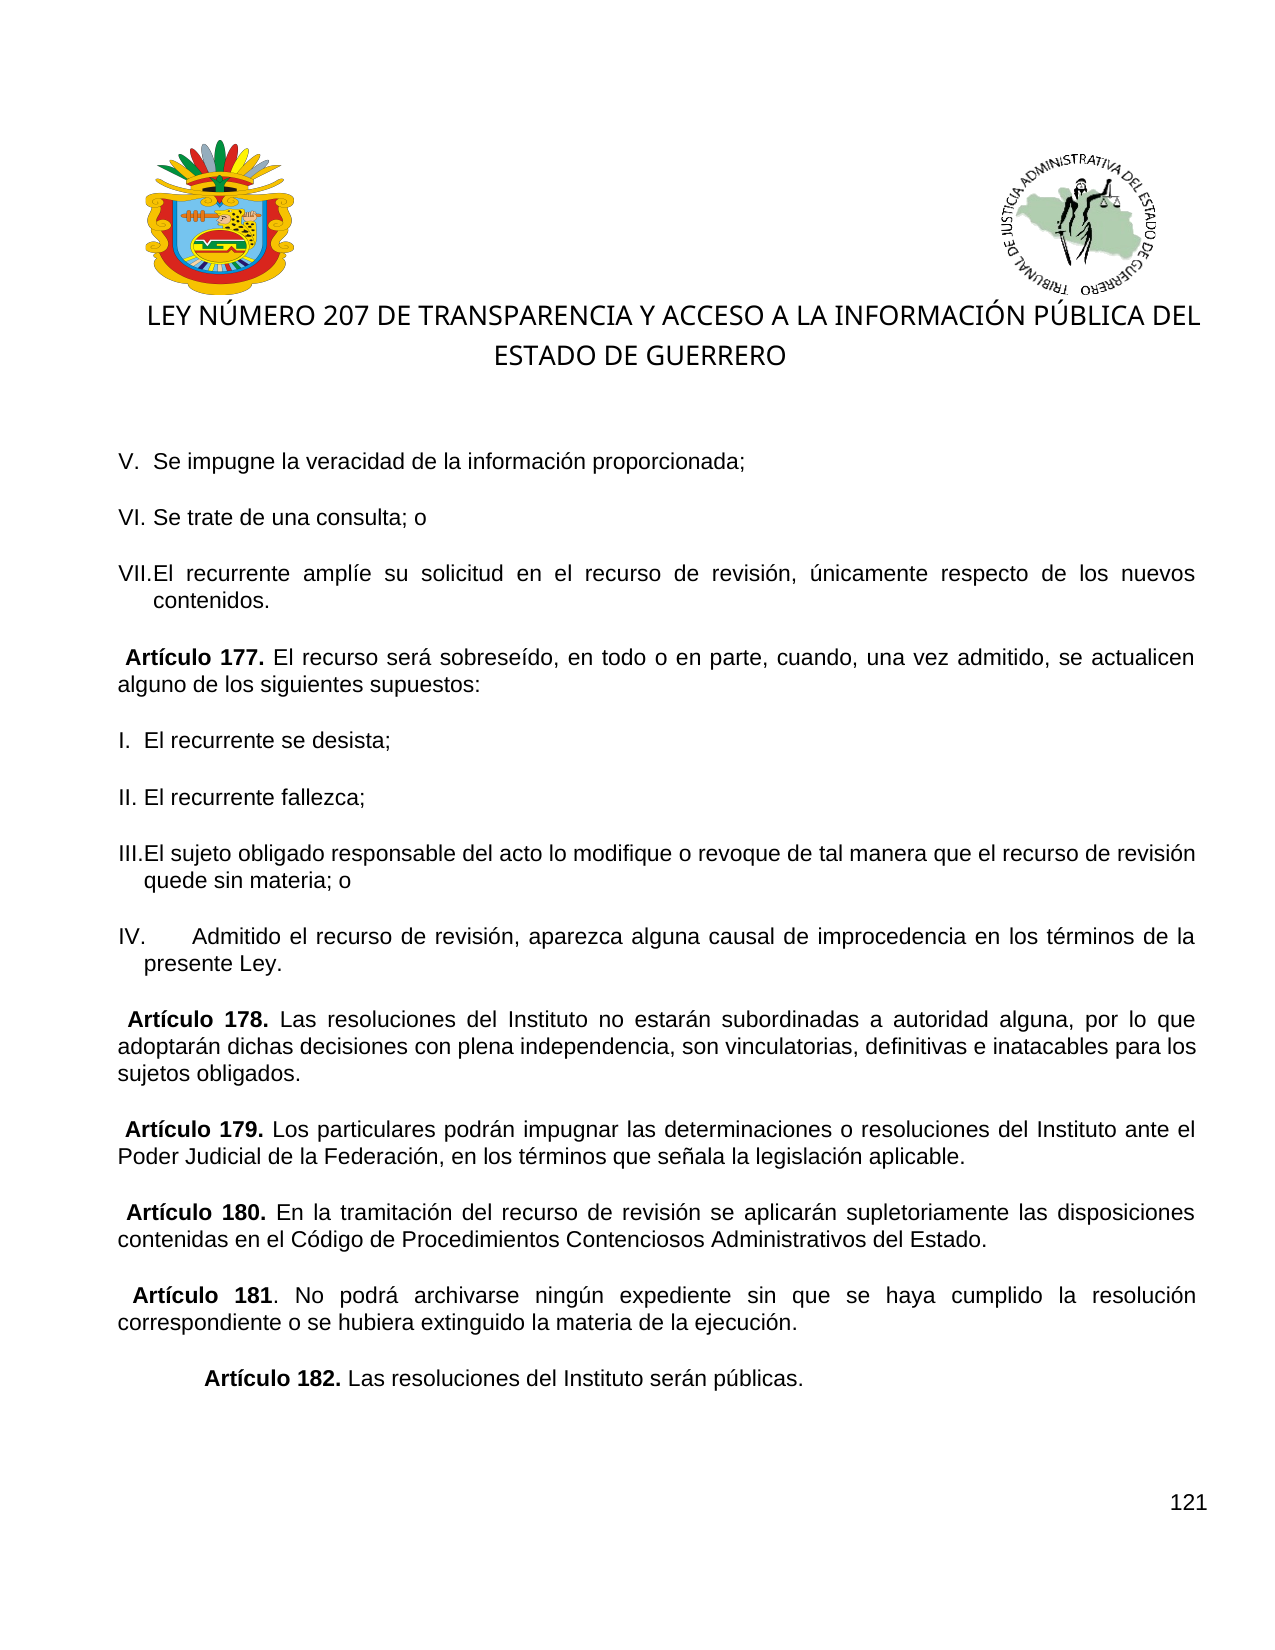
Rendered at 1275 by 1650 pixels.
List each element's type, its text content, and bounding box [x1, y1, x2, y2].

list El recurrente fallezca; [118, 783, 1197, 810]
list El sujeto obligado responsable del acto lo modifique o revoque de tal manera que el recurso de revisión quede sin materia; o [118, 839, 1197, 893]
picture [145, 140, 294, 295]
list Se impugne la veracidad de la información proporcionada; [118, 448, 1197, 474]
text Artículo 179. Los particulares podrán impugnar las determinaciones o resoluciones del Instituto ante el Poder Judicial de la Federación, en los términos que señala la legislación aplicable. [116, 1116, 1197, 1169]
text Artículo 182. Las resoluciones del Instituto serán públicas. [116, 1365, 1208, 1392]
list El recurrente amplíe su solicitud en el recurso de revisión, únicamente respecto de los nuevos contenidos. [118, 560, 1197, 614]
text Artículo 177. El recurso será sobreseído, en todo o en parte, cuando, una vez admitido, se actualicen alguno de los siguientes supuestos: [116, 643, 1197, 697]
list Admitido el recurso de revisión, aparezca alguna causal de improcedencia en los términos de la presente Ley. [118, 923, 1197, 976]
picture [1001, 154, 1156, 295]
list El recurrente se desista; [118, 727, 1197, 753]
text Artículo 181. No podrá archivarse ningún expediente sin que se haya cumplido la resolución correspondiente o se hubiera extinguido la materia de la ejecución. [116, 1282, 1197, 1336]
text Artículo 180. En la tramitación del recurso de revisión se aplicarán supletoriamente las disposiciones contenidas en el Código de Procedimientos Contenciosos Administrativos del Estado. [116, 1199, 1197, 1253]
list Se trate de una consulta; o [118, 504, 1197, 531]
text Artículo 178. Las resoluciones del Instituto no estarán subordinadas a autoridad alguna, por lo que adoptarán dichas decisiones con plena independencia, son vinculatorias, definitivas e inatacables para los sujetos obligados. [116, 1006, 1197, 1086]
